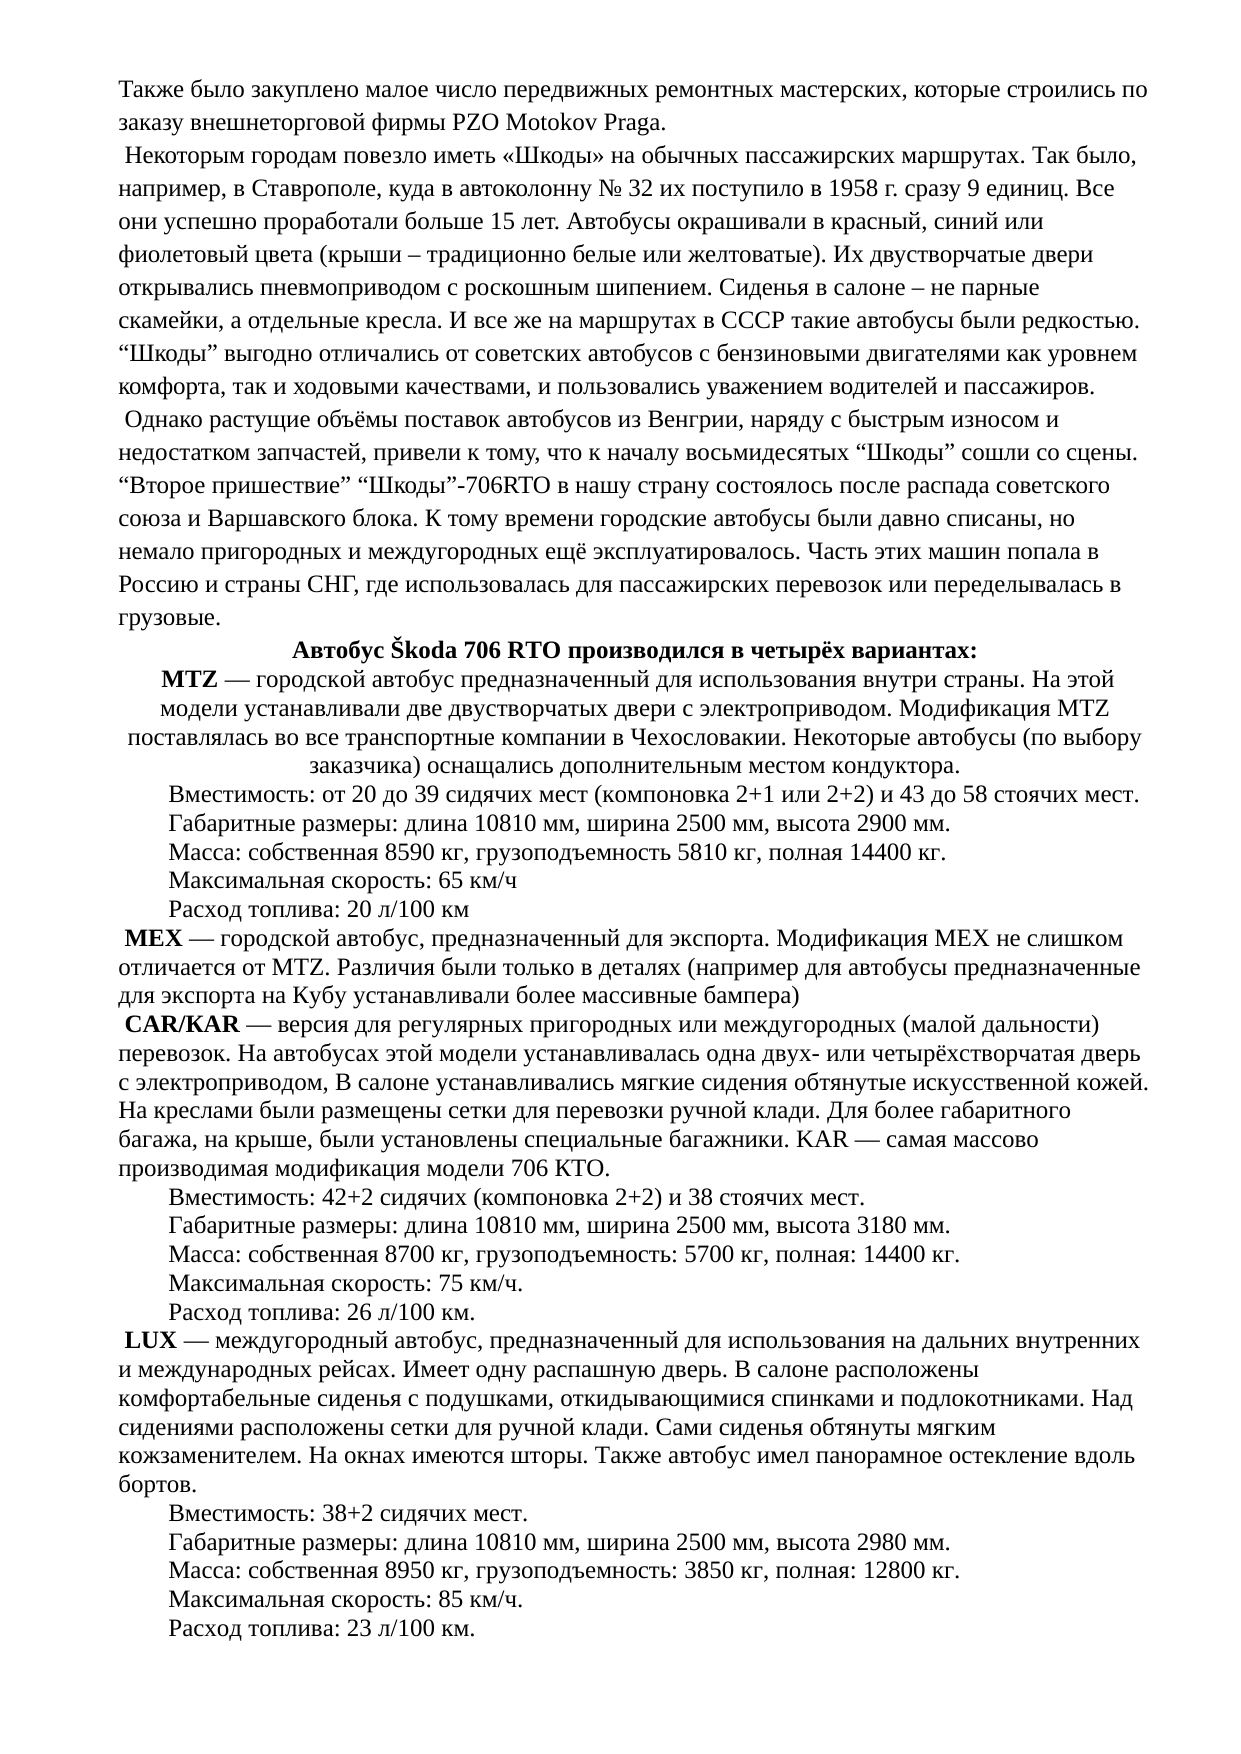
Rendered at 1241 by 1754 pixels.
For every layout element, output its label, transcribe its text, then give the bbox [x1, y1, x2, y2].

text Габаритные размеры: длина 10810 мм, ширина 2500 мм, высота 2980 мм. [118, 1527, 1152, 1556]
text “Шкоды” выгодно отличались от советских автобусов с бензиновыми двигателями как уровнем комфорта, так и ходовыми качествами, и пользовались уважением водителей и пассажиров. [118, 338, 1152, 400]
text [118, 74, 1152, 136]
text Однако растущие объёмы поставок автобусов из Венгрии, наряду с быстрым износом и недостатком запчастей, привели к тому, что к началу восьмидесятых “Шкоды” сошли со сцены. “Второе пришествие” “Шкоды”-706RTO в нашу страну состоялось после распада советского союза и Варшавского блока. К тому времени городские автобусы были давно списаны, но немало пригородных и междугородных ещё эксплуатировалось. Часть этих машин попала в Россию и страны СНГ, где использовалась для пассажирских перевозок или переделывалась в грузовые. [118, 404, 1152, 631]
text Вместимость: 38+2 сидячих мест. [118, 1498, 1152, 1527]
text Расход топлива: 20 л/100 км [118, 894, 1152, 923]
text LUX — междугородный автобус, предназначенный для использования на дальних внутренних и международных рейсах. Имеет одну распашную дверь. В салоне расположены комфортабельные сиденья с подушками, откидывающимися спинками и подлокотниками. Над сидениями расположены сетки для ручной клади. Сами сиденья обтянуты мягким кожзаменителем. На окнах имеются шторы. Также автобус имел панорамное остекление вдоль бортов. [118, 1326, 1152, 1498]
text Вместимость: 42+2 сидячих (компоновка 2+2) и 38 стоячих мест. [118, 1182, 1152, 1211]
text Масса: собственная 8590 кг, грузоподъемность 5810 кг, полная 14400 кг. [118, 837, 1152, 866]
text Расход топлива: 23 л/100 км. [118, 1613, 1152, 1642]
text Максимальная скорость: 75 км/ч. [118, 1268, 1152, 1297]
text Максимальная скорость: 85 км/ч. [118, 1584, 1152, 1613]
text Масса: собственная 8950 кг, грузоподъемность: 3850 кг, полная: 12800 кг. [118, 1556, 1152, 1584]
text Автобус Škoda 706 RTO производился в четырёх вариантах: [118, 636, 1152, 664]
text Максимальная скорость: 65 км/ч [118, 866, 1152, 894]
text MEX — городской автобус, предназначенный для экспорта. Модификация MEX не слишком отличается от МТZ. Различия были только в деталях (например для автобусы предназначенные для экспорта на Кубу устанавливали более массивные бампера) [118, 923, 1152, 1009]
text Расход топлива: 26 л/100 км. [118, 1297, 1152, 1326]
text Габаритные размеры: длина 10810 мм, ширина 2500 мм, высота 2900 мм. [118, 808, 1152, 837]
text MTZ — городской автобус предназначенный для использования внутри страны. На этой модели устанавливали две двустворчатых двери с электроприводом. Модификация MTZ поставлялась во все транспортные компании в Чехословакии. Некоторые автобусы (по выбору заказчика) оснащались дополнительным местом кондуктора. [118, 664, 1152, 779]
text Габаритные размеры: длина 10810 мм, ширина 2500 мм, высота 3180 мм. [118, 1211, 1152, 1239]
text Масса: собственная 8700 кг, грузоподъемность: 5700 кг, полная: 14400 кг. [118, 1239, 1152, 1268]
text Некоторым городам повезло иметь «Шкоды» на обычных пассажирских маршрутах. Так было, например, в Ставрополе, куда в автоколонну № 32 их поступило в 1958 г. сразу 9 единиц. Все они успешно проработали больше 15 лет. Автобусы окрашивали в красный, синий или фиолетовый цвета (крыши – традиционно белые или желтоватые). Их двустворчатые двери открывались пневмоприводом с роскошным шипением. Сиденья в салоне – не парные скамейки, а отдельные кресла. И все же на маршрутах в СССР такие автобусы были редкостью. [118, 140, 1152, 334]
text Вместимость: от 20 до 39 сидячих мест (компоновка 2+1 или 2+2) и 43 до 58 стоячих мест. [118, 779, 1152, 808]
text CAR/КАR — версия для регулярных пригородных или междугородных (малой дальности) перевозок. На автобусах этой модели устанавливалась одна двух- или четырёхстворчатая дверь с электроприводом, В салоне устанавливались мягкие сидения обтянутые искусственной кожей. На креслами были размещены сетки для перевозки ручной клади. Для более габаритного багажа, на крыше, были установлены специальные багажники. KAR — самая массово производимая модификация модели 706 КTO. [118, 1009, 1152, 1182]
